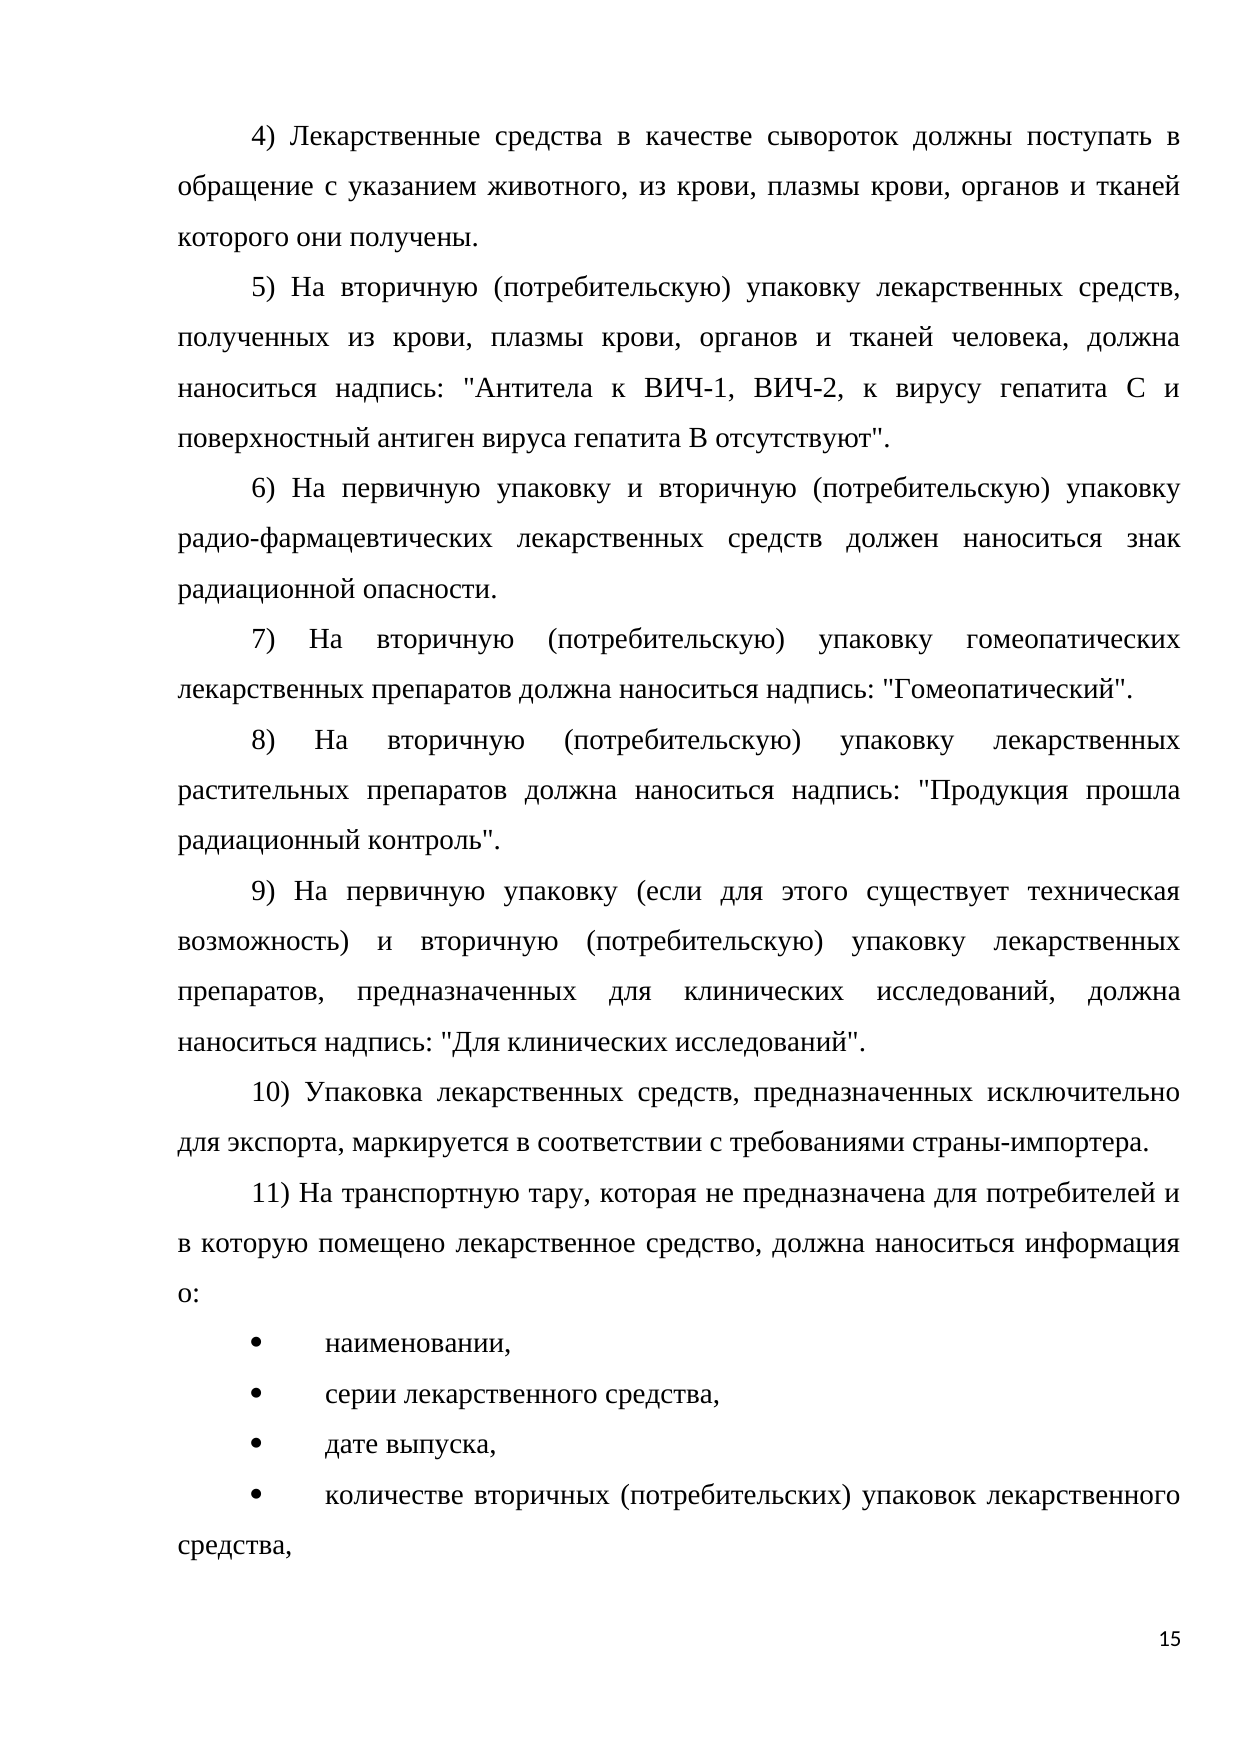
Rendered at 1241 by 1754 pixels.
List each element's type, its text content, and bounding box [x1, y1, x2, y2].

text 6) На первичную упаковку и вторичную (потребительскую) упаковку радио-фармацевтических лекарственных средств должен наноситься знак радиационной опасности. [177, 470, 1181, 604]
list количестве вторичных (потребительских) упаковок лекарственного средства, [177, 1477, 1181, 1561]
text 7) На вторичную (потребительскую) упаковку гомеопатических лекарственных препаратов должна наноситься надпись: "Гомеопатический". [177, 621, 1181, 705]
text 5) На вторичную (потребительскую) упаковку лекарственных средств, полученных из крови, плазмы крови, органов и тканей человека, должна наноситься надпись: "Антитела к ВИЧ-1, ВИЧ-2, к вирусу гепатита C и поверхностный антиген вируса гепатита B отсутствуют". [177, 269, 1181, 453]
list дате выпуска, [177, 1426, 1181, 1460]
list наименовании, [177, 1326, 1181, 1359]
text 9) На первичную упаковку (если для этого существует техническая возможность) и вторичную (потребительскую) упаковку лекарственных препаратов, предназначенных для клинических исследований, должна наноситься надпись: "Для клинических исследований". [177, 873, 1181, 1057]
text 4) Лекарственные средства в качестве сывороток должны поступать в обращение с указанием животного, из крови, плазмы крови, органов и тканей которого они получены. [177, 118, 1181, 252]
list серии лекарственного средства, [177, 1376, 1181, 1410]
text 10) Упаковка лекарственных средств, предназначенных исключительно для экспорта, маркируется в соответствии с требованиями страны-импортера. [177, 1074, 1181, 1158]
text 8) На вторичную (потребительскую) упаковку лекарственных растительных препаратов должна наноситься надпись: "Продукция прошла радиационный контроль". [177, 722, 1181, 856]
text 11) На транспортную тару, которая не предназначена для потребителей и в которую помещено лекарственное средство, должна наноситься информация о: [177, 1175, 1181, 1309]
